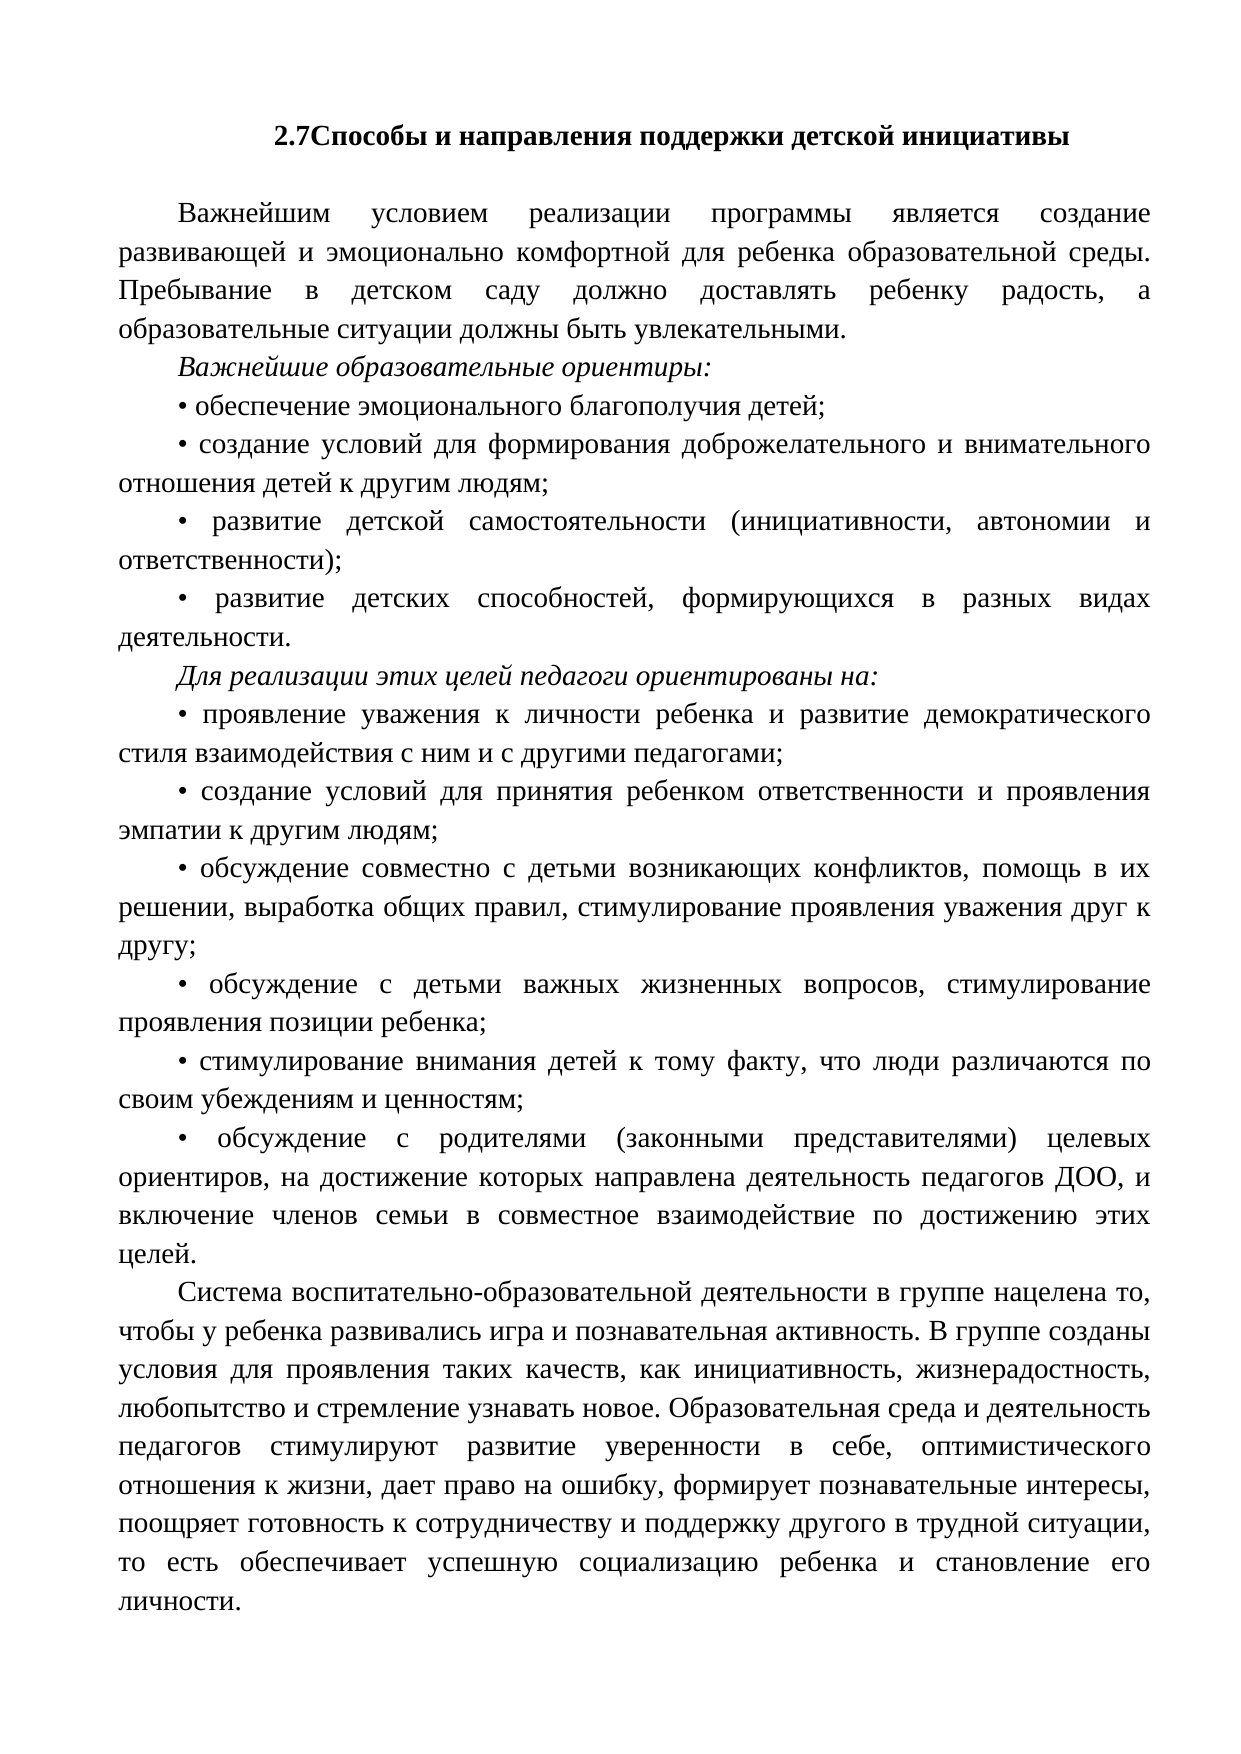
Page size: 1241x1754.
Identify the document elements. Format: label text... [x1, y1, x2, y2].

text • стимулирование внимания детей к тому факту, что люди различаются по своим убеждениям и ценностям; [118, 1043, 1152, 1115]
text Для реализации этих целей педагоги ориентированы на: [118, 658, 1152, 691]
text • создание условий для формирования доброжелательного и внимательного отношения детей к другим людям; [118, 426, 1152, 498]
text • развитие детских способностей, формирующихся в разных видах деятельности. [118, 581, 1152, 653]
text • обеспечение эмоционального благополучия детей; [118, 388, 1152, 421]
text Важнейшим условием реализации программы является создание развивающей и эмоционально комфортной для ребенка образовательной среды. Пребывание в детском саду должно доставлять ребенку радость, а образовательные ситуации должны быть увлекательными. [118, 195, 1152, 344]
text Система воспитательно-образовательной деятельности в группе нацелена то, чтобы у ребенка развивались игра и познавательная активность. В группе созданы условия для проявления таких качеств, как инициативность, жизнерадостность, любопытство и стремление узнавать новое. Образовательная среда и деятельность педагогов стимулируют развитие уверенности в себе, оптимистического отношения к жизни, дает право на ошибку, формирует познавательные интересы, поощряет готовность к сотрудничеству и поддержку другого в трудной ситуации, то есть обеспечивает успешную социализацию ребенка и становление его личности. [118, 1274, 1152, 1616]
text • обсуждение с родителями (законными представителями) целевых ориентиров, на достижение которых направлена деятельность педагогов ДОО, и включение членов семьи в совместное взаимодействие по достижению этих целей. [118, 1120, 1152, 1269]
text • обсуждение совместно с детьми возникающих конфликтов, помощь в их решении, выработка общих правил, стимулирование проявления уважения друг к другу; [118, 850, 1152, 961]
text • создание условий для принятия ребенком ответственности и проявления эмпатии к другим людям; [118, 773, 1152, 845]
text Важнейшие образовательные ориентиры: [118, 349, 1152, 383]
text • развитие детской самостоятельности (инициативности, автономии и ответственности); [118, 503, 1152, 576]
text • обсуждение с детьми важных жизненных вопросов, стимулирование проявления позиции ребенка; [118, 966, 1152, 1038]
text • проявление уважения к личности ребенка и развитие демократического стиля взаимодействия с ним и с другими педагогами; [118, 696, 1152, 768]
text 2.7Способы и направления поддержки детской инициативы [118, 118, 1166, 152]
